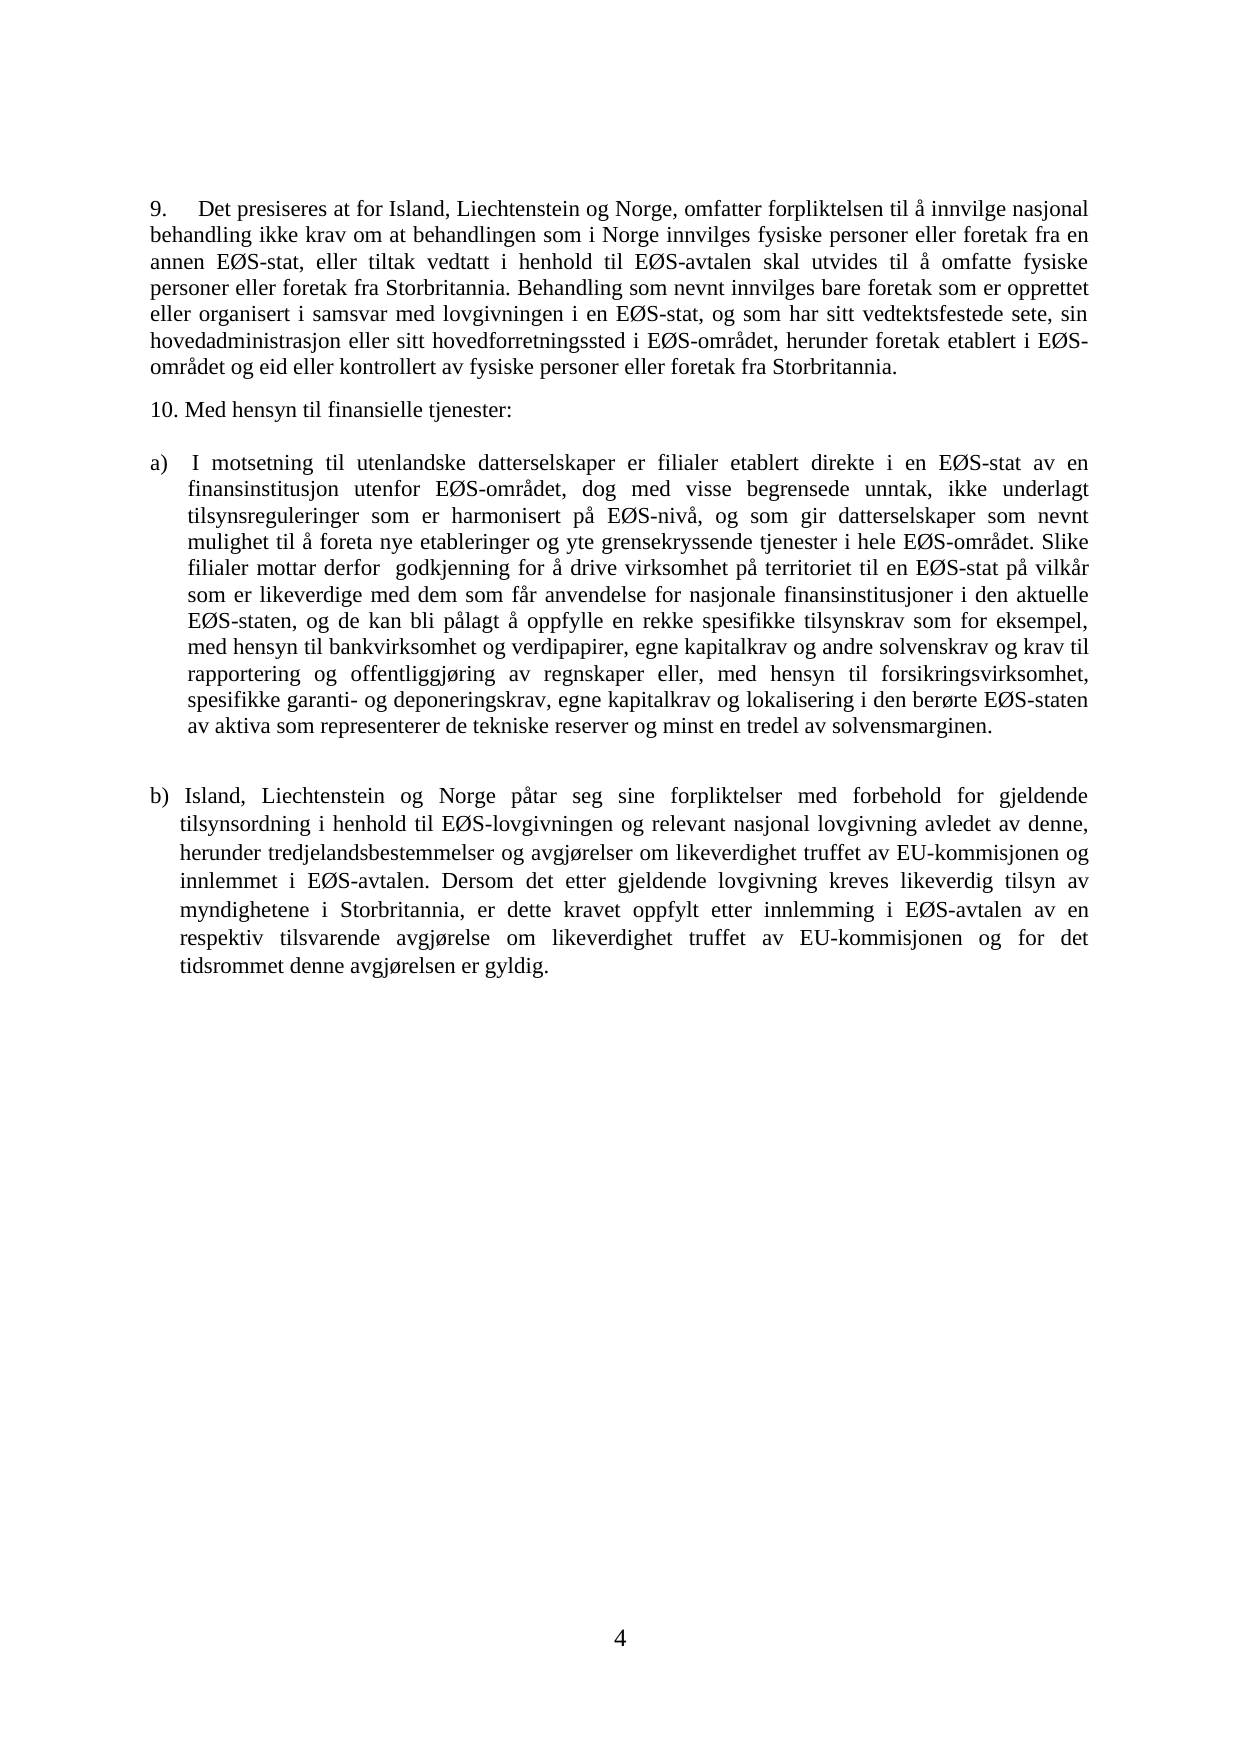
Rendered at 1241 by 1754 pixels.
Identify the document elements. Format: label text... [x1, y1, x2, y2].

text b) Island, Liechtenstein og Norge påtar seg sine forpliktelser med forbehold for gjeldende tilsynsordning i henhold til EØS-lovgivningen og relevant nasjonal lovgivning avledet av denne, herunder tredjelandsbestemmelser og avgjørelser om likeverdighet truffet av EU-kommisjonen og innlemmet i EØS-avtalen. Dersom det etter gjeldende lovgivning kreves likeverdig tilsyn av myndighetene i Storbritannia, er dette kravet oppfylt etter innlemming i EØS-avtalen av en respektiv tilsvarende avgjørelse om likeverdighet truffet av EU-kommisjonen og for det tidsrommet denne avgjørelsen er gyldig. [150, 782, 1090, 979]
list a) I motsetning til utenlandske datterselskaper er filialer etablert direkte i en EØS-stat av en finansinstitusjon utenfor EØS-området, dog med visse begrensede unntak, ikke underlagt tilsynsreguleringer som er harmonisert på EØS-nivå, og som gir datterselskaper som nevnt mulighet til å foreta nye etableringer og yte grensekryssende tjenester i hele EØS-området. Slike filialer mottar derfor godkjenning for å drive virksomhet på territoriet til en EØS-stat på vilkår som er likeverdige med dem som får anvendelse for nasjonale finansinstitusjoner i den aktuelle EØS-staten, og de kan bli pålagt å oppfylle en rekke spesifikke tilsynskrav som for eksempel, med hensyn til bankvirksomhet og verdipapirer, egne kapitalkrav og andre solvenskrav og krav til rapportering og offentliggjøring av regnskaper eller, med hensyn til forsikringsvirksomhet, spesifikke garanti- og deponeringskrav, egne kapitalkrav og lokalisering i den berørte EØS-staten av aktiva som representerer de tekniske reserver og minst en tredel av solvensmarginen. [150, 449, 1090, 739]
list 10. Med hensyn til finansielle tjenester: [150, 396, 1090, 423]
text 9. Det presiseres at for Island, Liechtenstein og Norge, omfatter forpliktelsen til å innvilge nasjonal behandling ikke krav om at behandlingen som i Norge innvilges fysiske personer eller foretak fra en annen EØS-stat, eller tiltak vedtatt i henhold til EØS-avtalen skal utvides til å omfatte fysiske personer eller foretak fra Storbritannia. Behandling som nevnt innvilges bare foretak som er opprettet eller organisert i samsvar med lovgivningen i en EØS-stat, og som har sitt vedtektsfestede sete, sin hovedadministrasjon eller sitt hovedforretningssted i EØS-området, herunder foretak etablert i EØS-området og eid eller kontrollert av fysiske personer eller foretak fra Storbritannia. [150, 195, 1090, 379]
